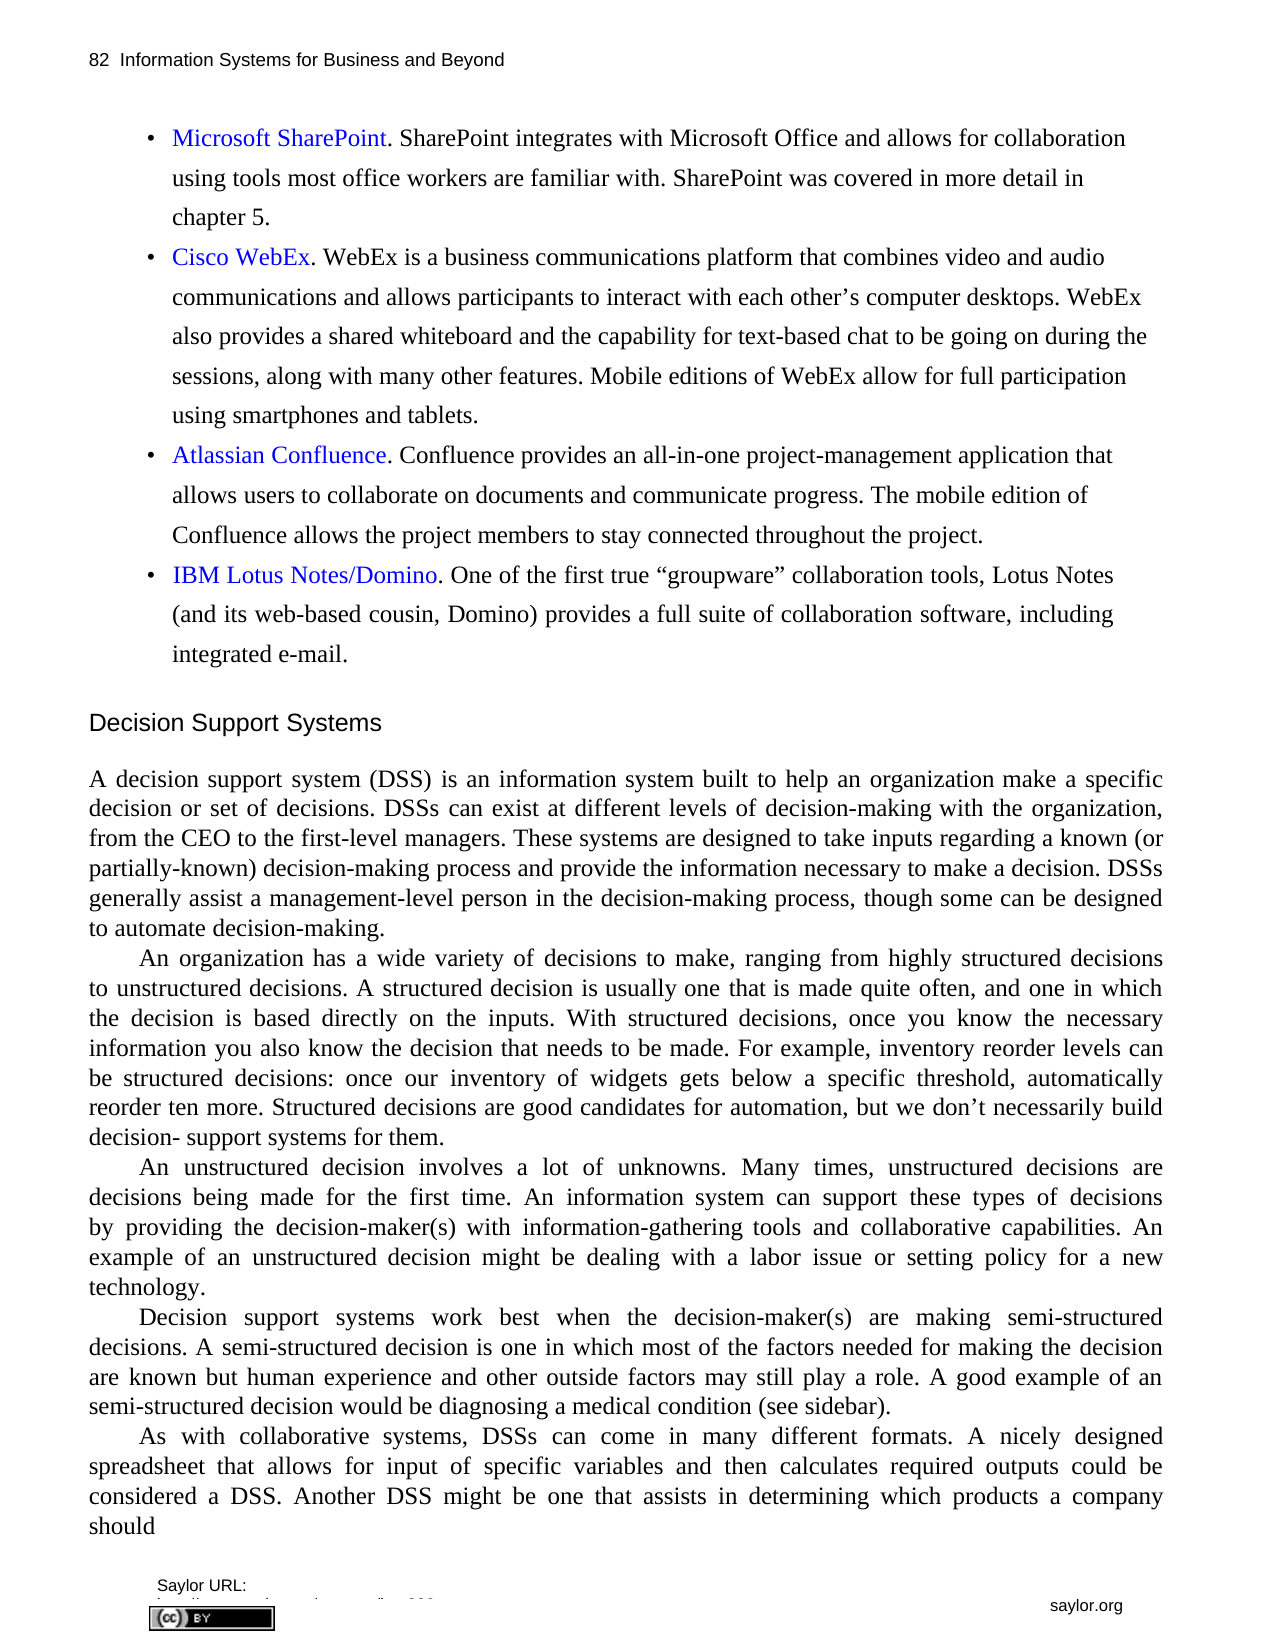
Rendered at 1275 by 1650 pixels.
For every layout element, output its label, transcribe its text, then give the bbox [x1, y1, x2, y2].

text • IBM Lotus Notes/Domino. One of the first true “groupware” collaboration tools, Lotus Notes (and its web-based cousin, Domino) provides a full suite of collaboration software, including integrated e-mail. [146, 560, 1114, 668]
text An unstructured decision involves a lot of unknowns. Many times, unstructured decisions are decisions being made for the first time. An information system can support these types of decisions by providing the decision-maker(s) with information-gathering tools and collaborative capabilities. An example of an unstructured decision might be dealing with a labor issue or setting policy for a new technology. [88, 1152, 1163, 1301]
text • Microsoft SharePoint. SharePoint integrates with Microsoft Office and allows for collaboration using tools most office workers are familiar with. SharePoint was covered in more detail in chapter 5. [146, 123, 1131, 231]
text An organization has a wide variety of decisions to make, ranging from highly structured decisions to unstructured decisions. A structured decision is usually one that is made quite often, and one in which the decision is based directly on the inputs. With structured decisions, once you know the necessary information you also know the decision that needs to be made. For example, inventory reorder levels can be structured decisions: once our inventory of widgets gets below a specific threshold, automatically reorder ten more. Structured decisions are good candidates for automation, but we don’t necessarily build decision- support systems for them. [88, 943, 1163, 1151]
text • Atlassian Confluence. Confluence provides an all-in-one project-management application that allows users to collaborate on documents and communicate progress. The mobile edition of Confluence allows the project members to stay connected throughout the project. [146, 441, 1118, 548]
picture [149, 1606, 275, 1631]
text A decision support system (DSS) is an information system built to help an organization make a specific decision or set of decisions. DSSs can exist at different levels of decision-making with the organization, from the CEO to the first-level managers. These systems are designed to take inputs regarding a known (or partially-known) decision-making process and provide the information necessary to make a decision. DSSs generally assist a management-level person in the decision-making process, though some can be designed to automate decision-making. [88, 764, 1163, 942]
text As with collaborative systems, DSSs can come in many different formats. A nicely designed spreadsheet that allows for input of specific variables and then calculates required outputs could be considered a DSS. Another DSS might be one that assists in determining which products a company should [88, 1421, 1163, 1540]
text 82 Information Systems for Business and Beyond [88, 48, 1171, 69]
text • Cisco WebEx. WebEx is a business communications platform that combines video and audio communications and allows participants to interact with each other’s computer desktops. WebEx also provides a shared whiteboard and the capability for text-based chat to be going on during the sessions, along with many other features. Mobile editions of WebEx allow for full participation using smartphones and tablets. [146, 242, 1152, 429]
text Decision support systems work best when the decision-maker(s) are making semi-structured decisions. A semi-structured decision is one in which most of the factors needed for making the decision are known but human experience and other outside factors may still play a role. A good example of an semi-structured decision would be diagnosing a medical condition (see sidebar). [88, 1302, 1163, 1420]
text Decision Support Systems [88, 708, 387, 737]
